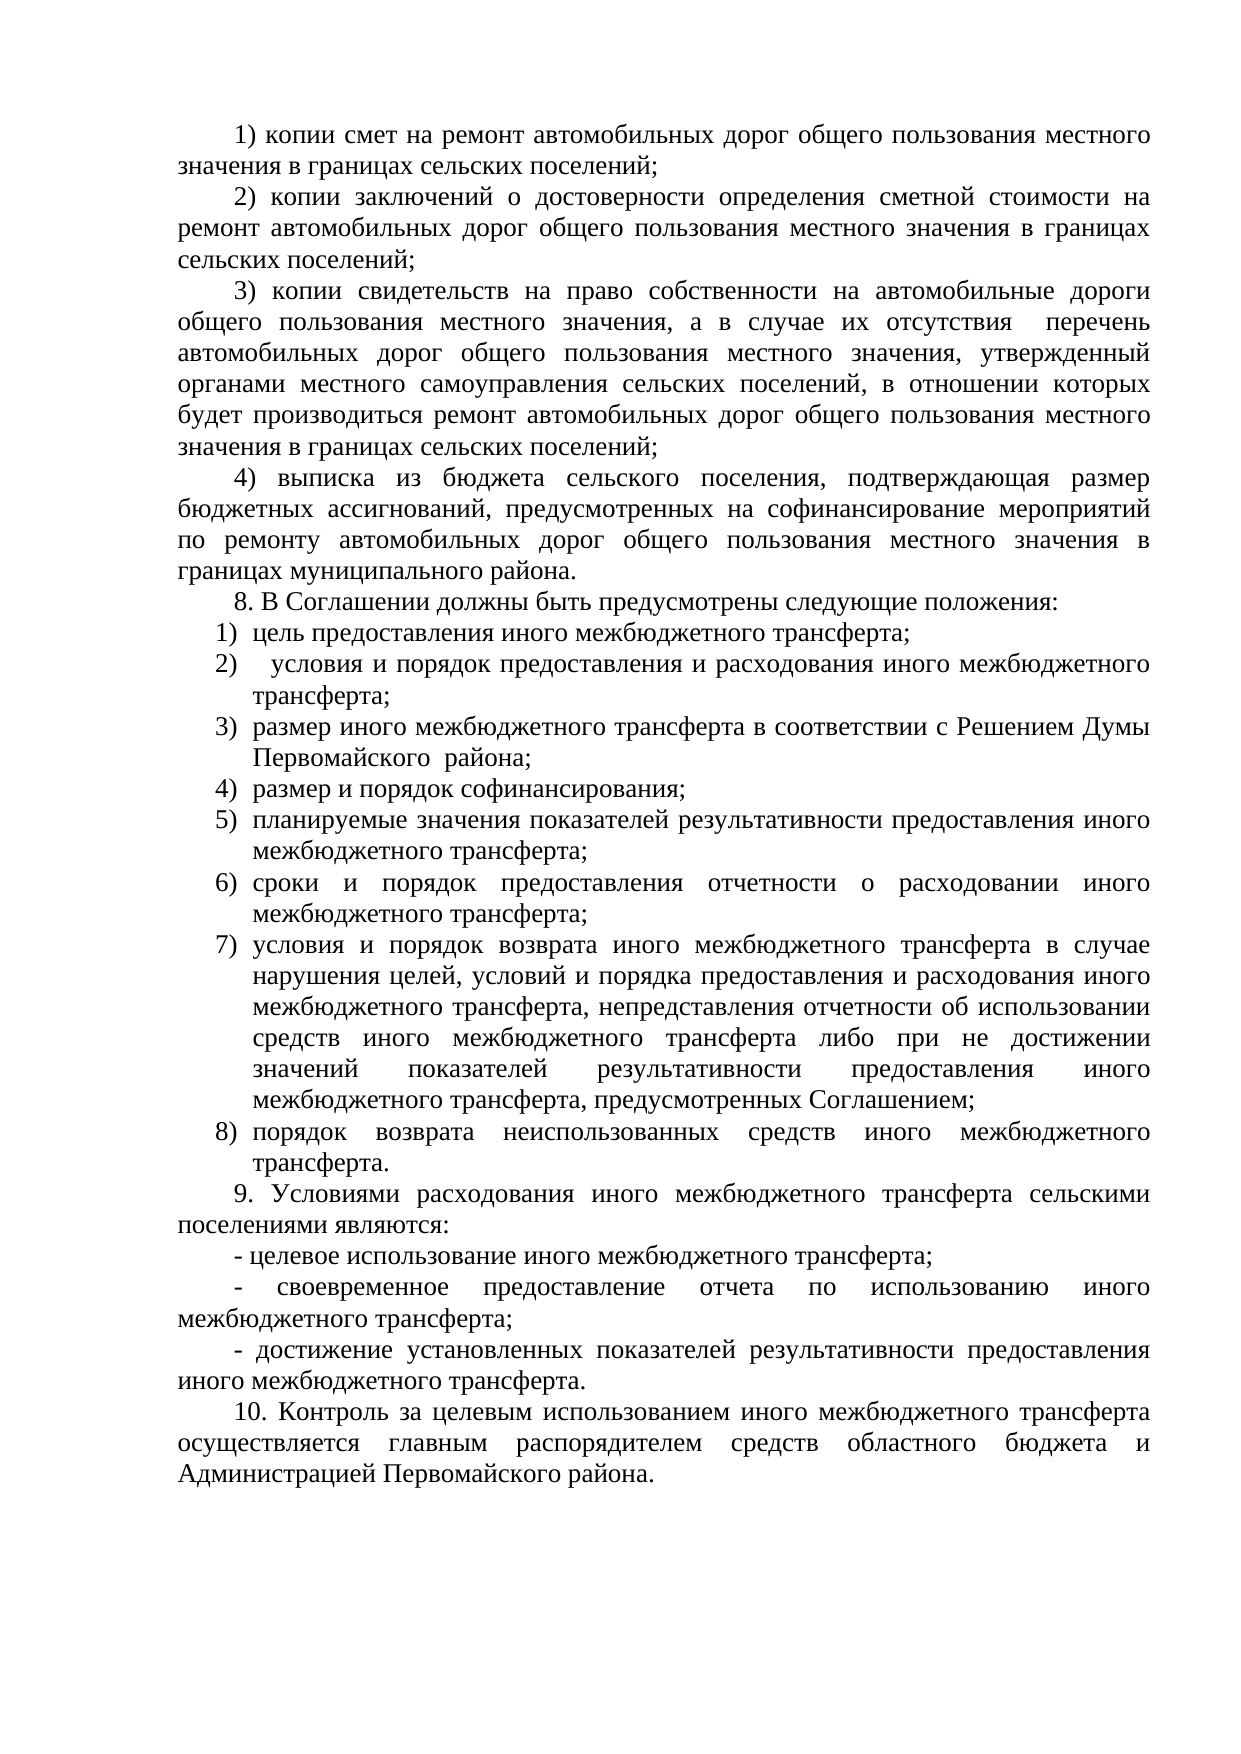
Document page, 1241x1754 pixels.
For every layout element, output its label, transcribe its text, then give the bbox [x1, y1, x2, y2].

text - своевременное предоставление отчета по использованию иного межбюджетного трансферта; [177, 1271, 1152, 1333]
text 10. Контроль за целевым использованием иного межбюджетного трансферта осуществляется главным распорядителем средств областного бюджета и Администрацией Первомайского района. [177, 1395, 1152, 1488]
list условия и порядок предоставления и расходования иного межбюджетного трансферта; [215, 648, 1152, 710]
text 8. В Соглашении должны быть предусмотрены следующие положения: [177, 585, 1152, 616]
text 4) выписка из бюджета сельского поселения, подтверждающая размер бюджетных ассигнований, предусмотренных на софинансирование мероприятий по ремонту автомобильных дорог общего пользования местного значения в границах муниципального района. [177, 461, 1152, 585]
text 1) копии смет на ремонт автомобильных дорог общего пользования местного значения в границах сельских поселений; [177, 118, 1152, 180]
text 9. Условиями расходования иного межбюджетного трансферта сельскими поселениями являются: [177, 1177, 1152, 1239]
text 2) копии заключений о достоверности определения сметной стоимости на ремонт автомобильных дорог общего пользования местного значения в границах сельских поселений; [177, 180, 1152, 274]
list размер и порядок софинансирования; [215, 772, 1152, 803]
list цель предоставления иного межбюджетного трансферта; [215, 616, 1152, 648]
list планируемые значения показателей результативности предоставления иного межбюджетного трансферта; [215, 803, 1152, 866]
text - целевое использование иного межбюджетного трансферта; [177, 1239, 1152, 1271]
list размер иного межбюджетного трансферта в соответствии с Решением Думы Первомайского района; [215, 710, 1152, 772]
list условия и порядок возврата иного межбюджетного трансферта в случае нарушения целей, условий и порядка предоставления и расходования иного межбюджетного трансферта, непредставления отчетности об использовании средств иного межбюджетного трансферта либо при не достижении значений показателей результативности предоставления иного межбюджетного трансферта, предусмотренных Соглашением; [215, 928, 1152, 1115]
text - достижение установленных показателей результативности предоставления иного межбюджетного трансферта. [177, 1333, 1152, 1395]
list сроки и порядок предоставления отчетности о расходовании иного межбюджетного трансферта; [215, 866, 1152, 928]
text 3) копии свидетельств на право собственности на автомобильные дороги общего пользования местного значения, а в случае их отсутствия перечень автомобильных дорог общего пользования местного значения, утвержденный органами местного самоуправления сельских поселений, в отношении которых будет производиться ремонт автомобильных дорог общего пользования местного значения в границах сельских поселений; [177, 274, 1152, 461]
list порядок возврата неиспользованных средств иного межбюджетного трансферта. [215, 1115, 1152, 1177]
